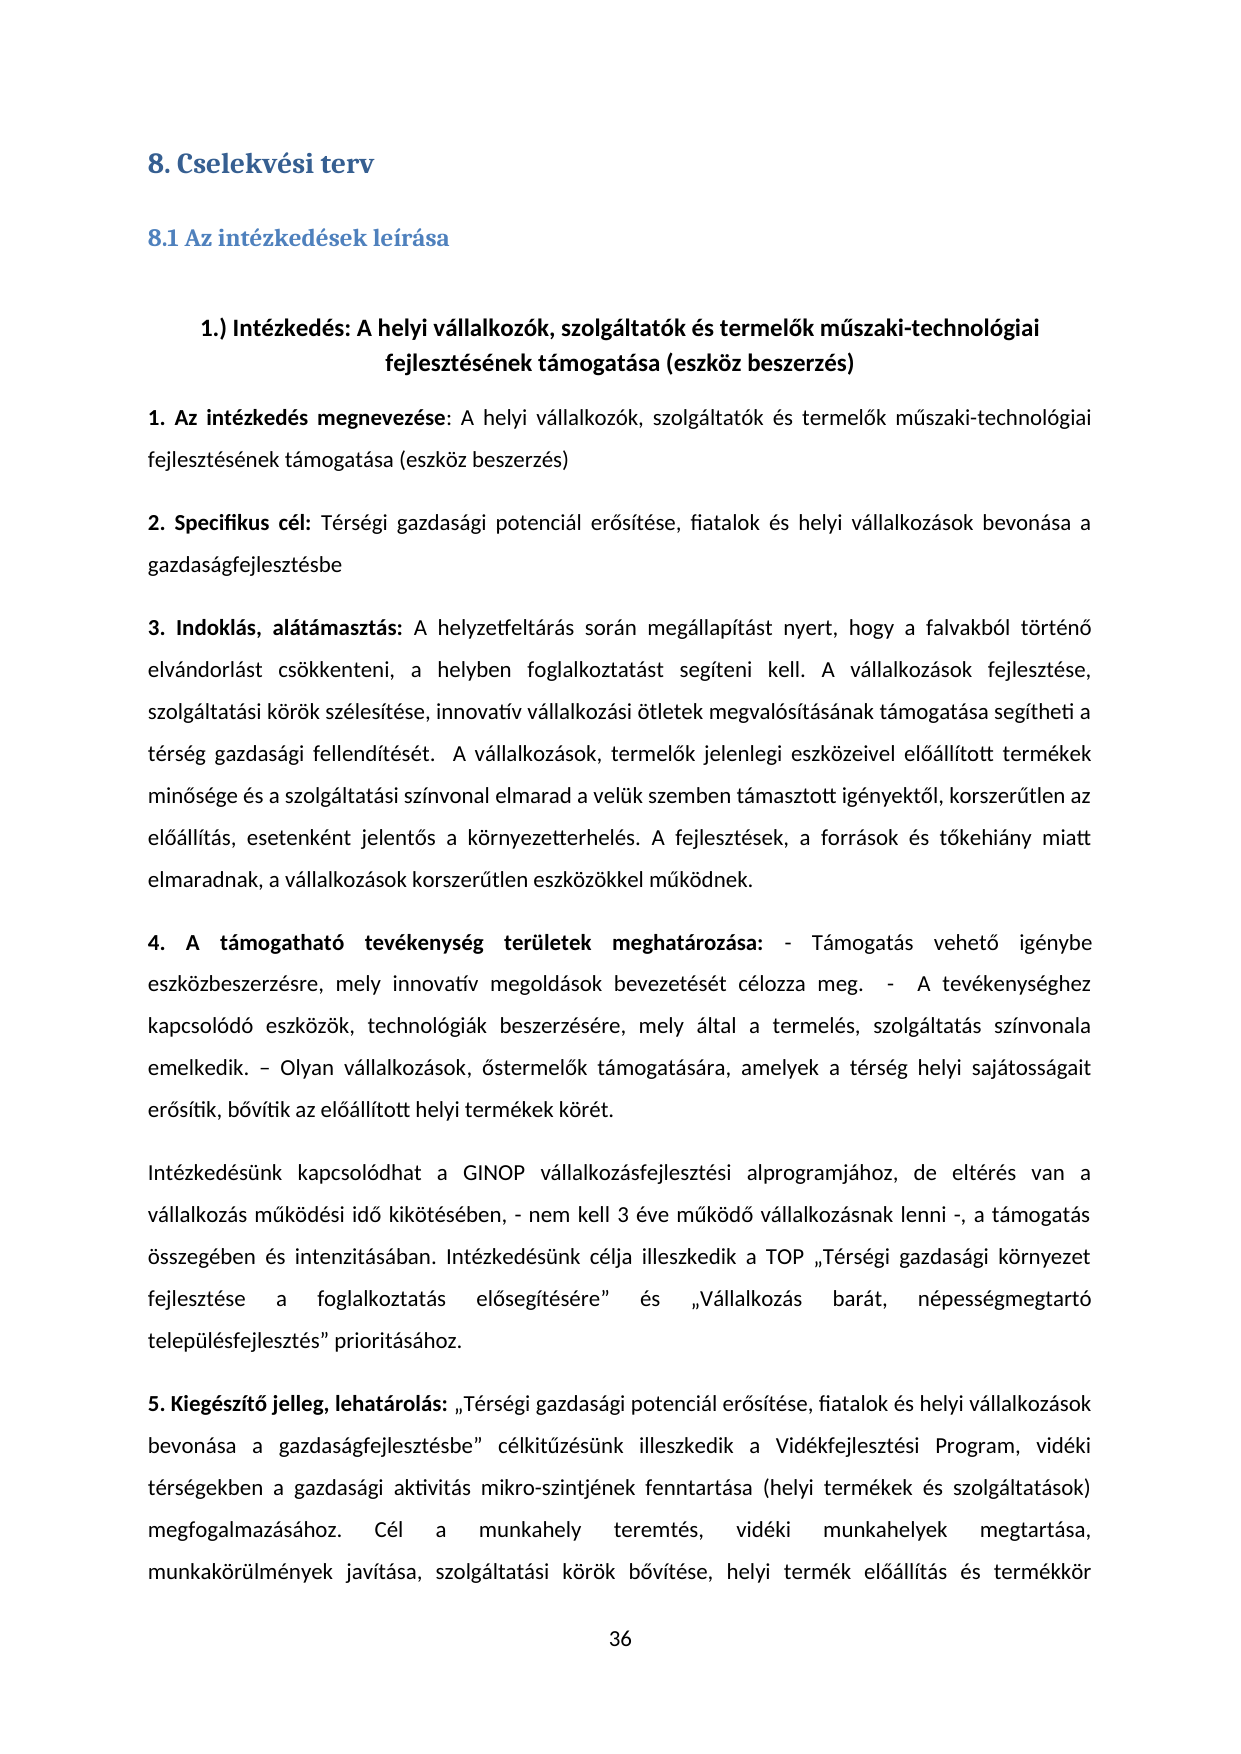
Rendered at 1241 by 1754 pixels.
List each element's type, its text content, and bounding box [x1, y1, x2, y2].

text 1.) Intézkedés: A helyi vállalkozók, szolgáltatók és termelők műszaki-technológiai fejlesztésének támogatása (eszköz beszerzés) [148, 312, 1093, 378]
subtitle 8. Cselekvési terv [148, 148, 1093, 181]
text 1. Az intézkedés megnevezése: A helyi vállalkozók, szolgáltatók és termelők műszaki-technológiai fejlesztésének támogatása (eszköz beszerzés) [148, 403, 1093, 473]
text Intézkedésünk kapcsolódhat a GINOP vállalkozásfejlesztési alprogramjához, de eltérés van a vállalkozás működési idő kikötésében, - nem kell 3 éve működő vállalkozásnak lenni -, a támogatás összegében és intenzitásában. Intézkedésünk célja illeszkedik a TOP „Térségi gazdasági környezet fejlesztése a foglalkoztatás elősegítésére” és „Vállalkozás barát, népességmegtartó településfejlesztés” prioritásához. [148, 1158, 1093, 1354]
text 3. Indoklás, alátámasztás: A helyzetfeltárás során megállapítást nyert, hogy a falvakból történő elvándorlást csökkenteni, a helyben foglalkoztatást segíteni kell. A vállalkozások fejlesztése, szolgáltatási körök szélesítése, innovatív vállalkozási ötletek megvalósításának támogatása segítheti a térség gazdasági fellendítését. A vállalkozások, termelők jelenlegi eszközeivel előállított termékek minősége és a szolgáltatási színvonal elmarad a velük szemben támasztott igényektől, korszerűtlen az előállítás, esetenként jelentős a környezetterhelés. A fejlesztések, a források és tőkehiány miatt elmaradnak, a vállalkozások korszerűtlen eszközökkel működnek. [148, 613, 1093, 893]
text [148, 1389, 1093, 1585]
text 4. A támogatható tevékenység területek meghatározása: - Támogatás vehető igénybe eszközbeszerzésre, mely innovatív megoldások bevezetését célozza meg. - A tevékenységhez kapcsolódó eszközök, technológiák beszerzésére, mely által a termelés, szolgáltatás színvonala emelkedik. – Olyan vállalkozások, őstermelők támogatására, amelyek a térség helyi sajátosságait erősítik, bővítik az előállított helyi termékek körét. [148, 928, 1093, 1123]
text 2. Specifikus cél: Térségi gazdasági potenciál erősítése, fiatalok és helyi vállalkozások bevonása a gazdaságfejlesztésbe [148, 508, 1093, 578]
subtitle 8.1 Az intézkedések leírása [148, 224, 1093, 252]
